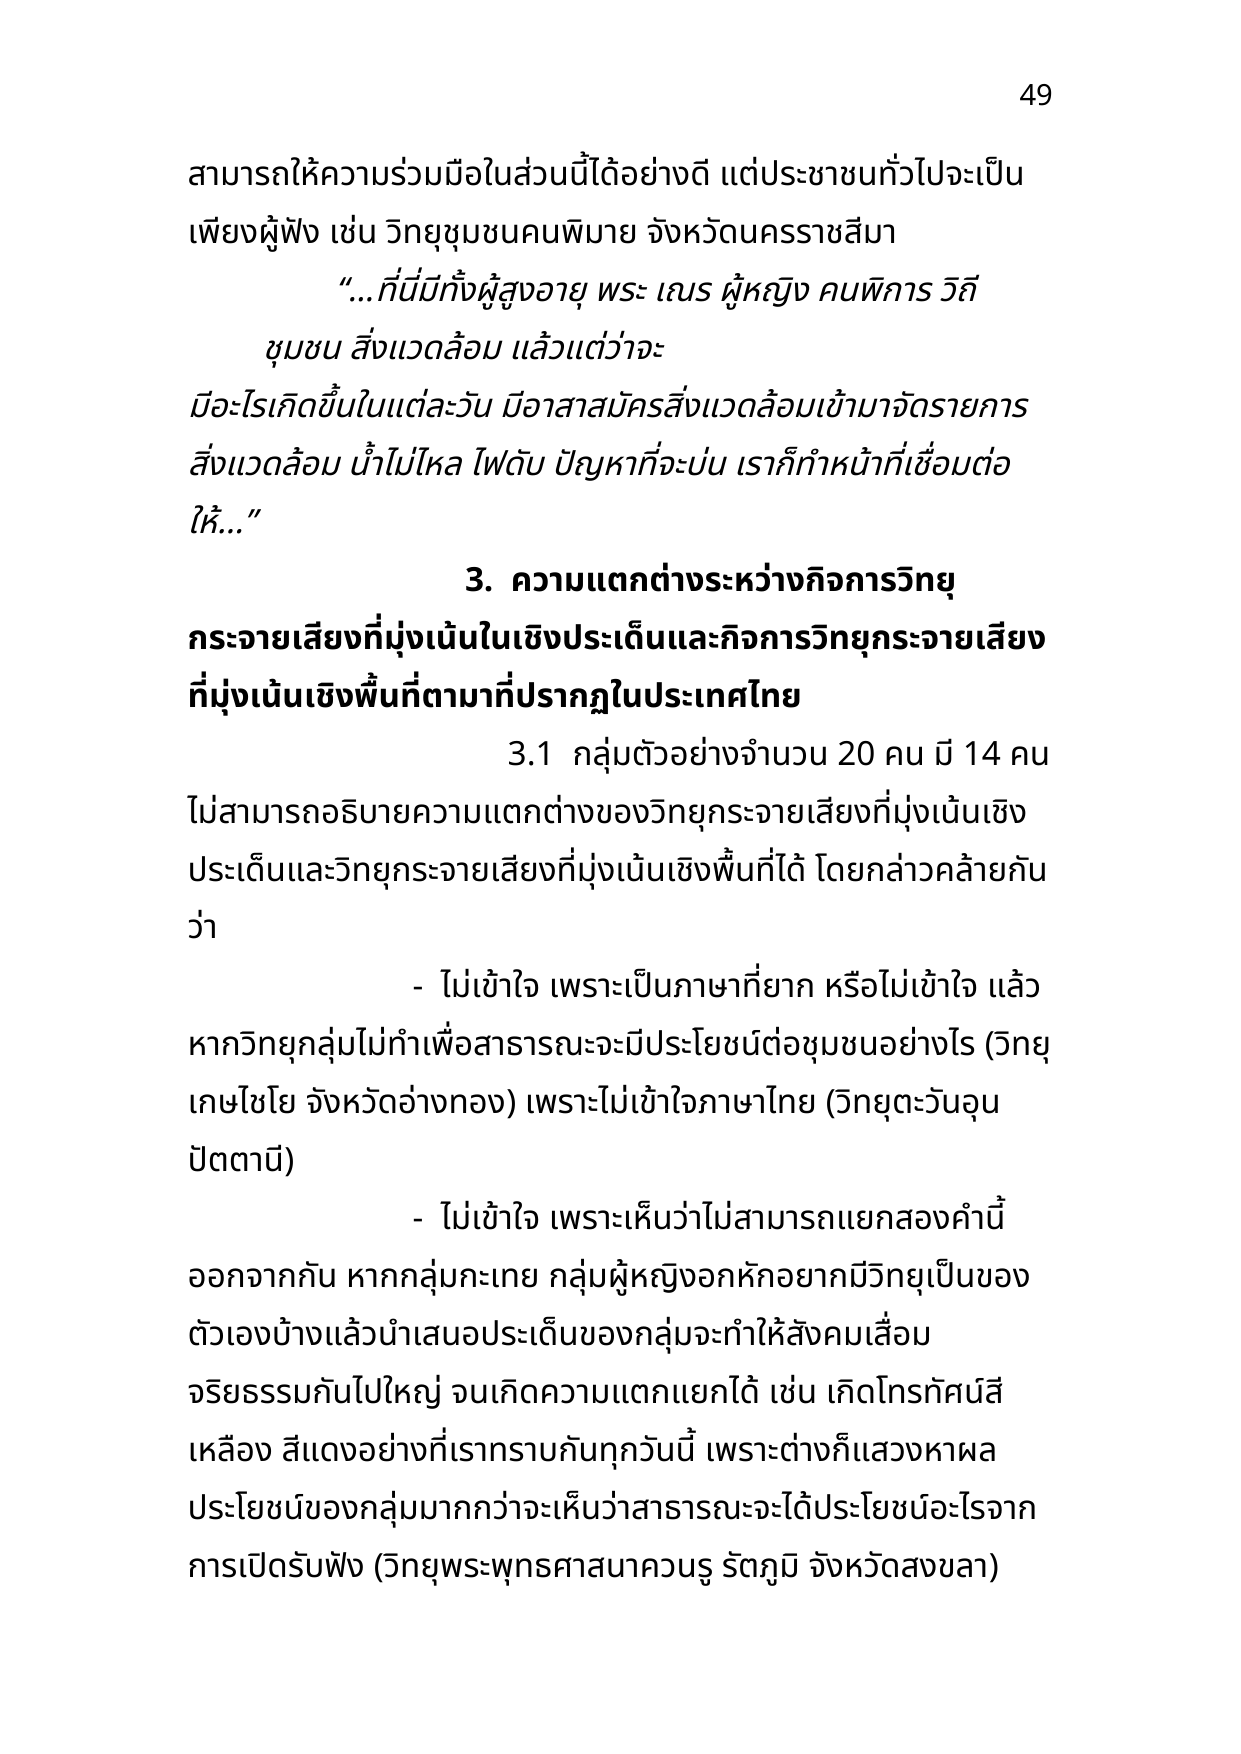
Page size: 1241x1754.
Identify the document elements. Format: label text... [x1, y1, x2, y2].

text 3. ความแตกต่างระหว่างกิจการวิทยุกระจายเสียงที่มุ่งเน้นในเชิงประเด็นและกิจการวิทยุกระจายเสียงที่มุ่งเน้นเชิงพื้นที่ตามาที่ปรากฏในประเทศไทย [187, 556, 1053, 722]
text มีอะไรเกิดขึ้นในแต่ละวัน มีอาสาสมัครสิ่งแวดล้อมเข้ามาจัดรายการสิ่งแวดล้อม น้ำไม่ไหล ไฟดับ ปัญหาที่จะบ่น เราก็ทำหน้าที่เชื่อมต่อให้…” [187, 382, 1053, 548]
text 3.1 กลุ่มตัวอย่างจำนวน 20 คน มี 14 คน ไม่สามารถอธิบายความแตกต่างของวิทยุกระจายเสียงที่มุ่งเน้นเชิงประเด็นและวิทยุกระจายเสียงที่มุ่งเน้นเชิงพื้นที่ได้ โดยกล่าวคล้ายกันว่า [187, 729, 1053, 954]
text - ไม่เข้าใจ เพราะเห็นว่าไม่สามารถแยกสองคำนี้ออกจากกัน หากกลุ่มกะเทย กลุ่มผู้หญิงอกหักอยากมีวิทยุเป็นของตัวเองบ้างแล้วนำเสนอประเด็นของกลุ่มจะทำให้สังคมเสื่อมจริยธรรมกันไปใหญ่ จนเกิดความแตกแยกได้ เช่น เกิดโทรทัศน์สีเหลือง สีแดงอย่างที่เราทราบกันทุกวันนี้ เพราะต่างก็แสวงหาผลประโยชน์ของกลุ่มมากกว่าจะเห็นว่าสาธารณะจะได้ประโยชน์อะไรจากการเปิดรับฟัง (วิทยุพระพุทธศาสนาควนรู รัตภูมิ จังหวัดสงขลา) [187, 1194, 1053, 1592]
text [187, 150, 1053, 258]
text “…ที่นี่มีทั้งผู้สูงอายุ พระ เณร ผู้หญิง คนพิการ วิถีชุมชน สิ่งแวดล้อม แล้วแต่ว่าจะ [262, 266, 1053, 374]
text - ไม่เข้าใจ เพราะเป็นภาษาที่ยาก หรือไม่เข้าใจ แล้วหากวิทยุกลุ่มไม่ทำเพื่อสาธารณะจะมีประโยชน์ต่อชุมชนอย่างไร (วิทยุเกษไชโย จังหวัดอ่างทอง) เพราะไม่เข้าใจภาษาไทย (วิทยุตะวันอุน ปัตตานี) [187, 961, 1053, 1186]
